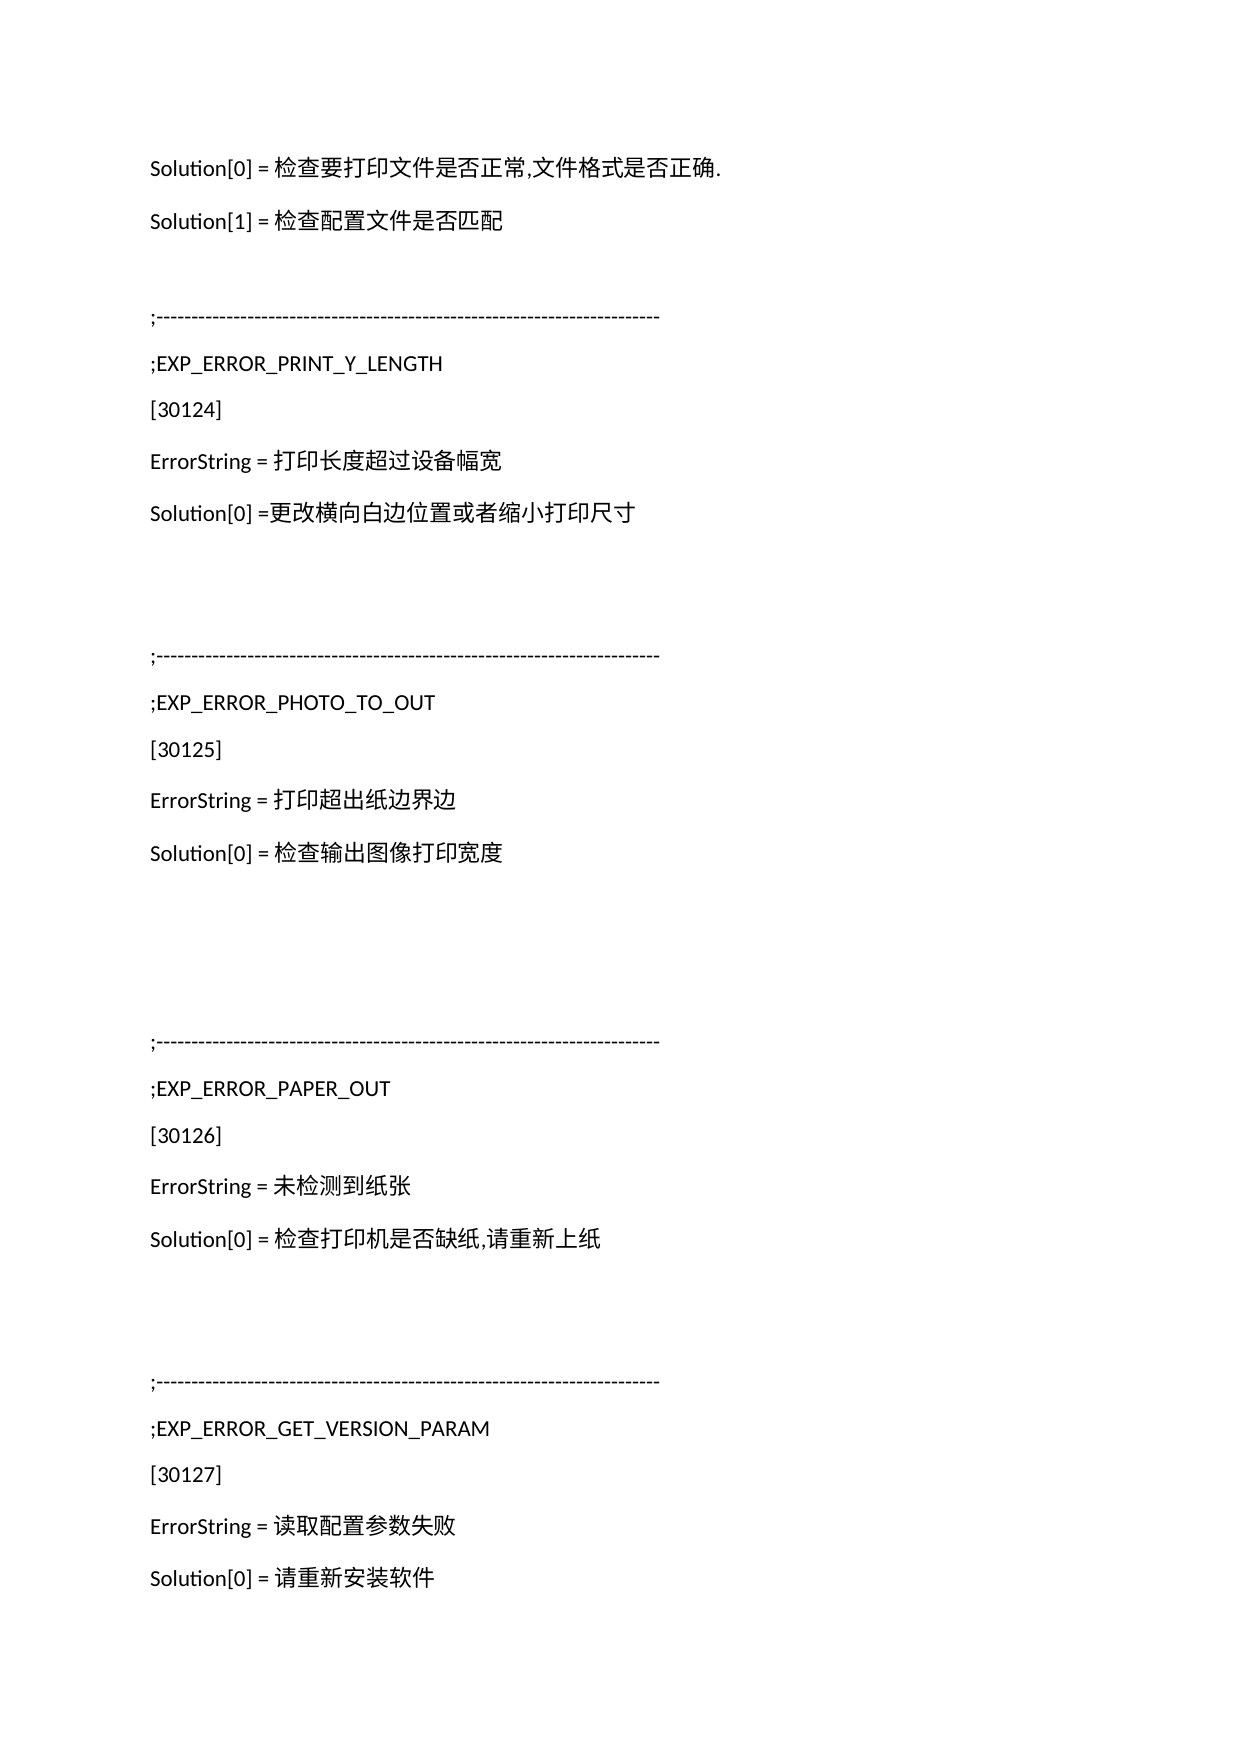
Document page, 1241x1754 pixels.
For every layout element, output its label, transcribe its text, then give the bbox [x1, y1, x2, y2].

text Solution[0] = 请重新安装软件 [150, 1560, 1090, 1593]
text [30125] [150, 735, 1090, 763]
text Solution[0] =更改横向白边位置或者缩小打印尺寸 [150, 495, 1090, 528]
text ErrorString = 打印长度超过设备幅宽 [150, 442, 1090, 476]
text ErrorString = 读取配置参数失败 [150, 1507, 1090, 1541]
text ErrorString = 未检测到纸张 [150, 1168, 1090, 1201]
text ;EXP_ERROR_PAPER_OUT [150, 1074, 1090, 1102]
text Solution[0] = 检查输出图像打印宽度 [150, 834, 1090, 868]
text [30126] [150, 1121, 1090, 1149]
text [30124] [150, 396, 1090, 424]
text ErrorString = 打印超出纸边界边 [150, 782, 1090, 815]
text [150, 1367, 1090, 1395]
text ;------------------------------------------------------------------------ [150, 641, 1090, 669]
text ;EXP_ERROR_PHOTO_TO_OUT [150, 688, 1090, 716]
text Solution[0] = 检查打印机是否缺纸,请重新上纸 [150, 1221, 1090, 1254]
text ;------------------------------------------------------------------------ [150, 1027, 1090, 1056]
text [150, 302, 1090, 330]
text Solution[0] = 检查要打印文件是否正常,文件格式是否正确. [150, 150, 1090, 183]
text ;EXP_ERROR_PRINT_Y_LENGTH [150, 349, 1090, 377]
text [30127] [150, 1461, 1090, 1489]
text ;EXP_ERROR_GET_VERSION_PARAM [150, 1414, 1090, 1442]
text Solution[1] = 检查配置文件是否匹配 [150, 202, 1090, 236]
